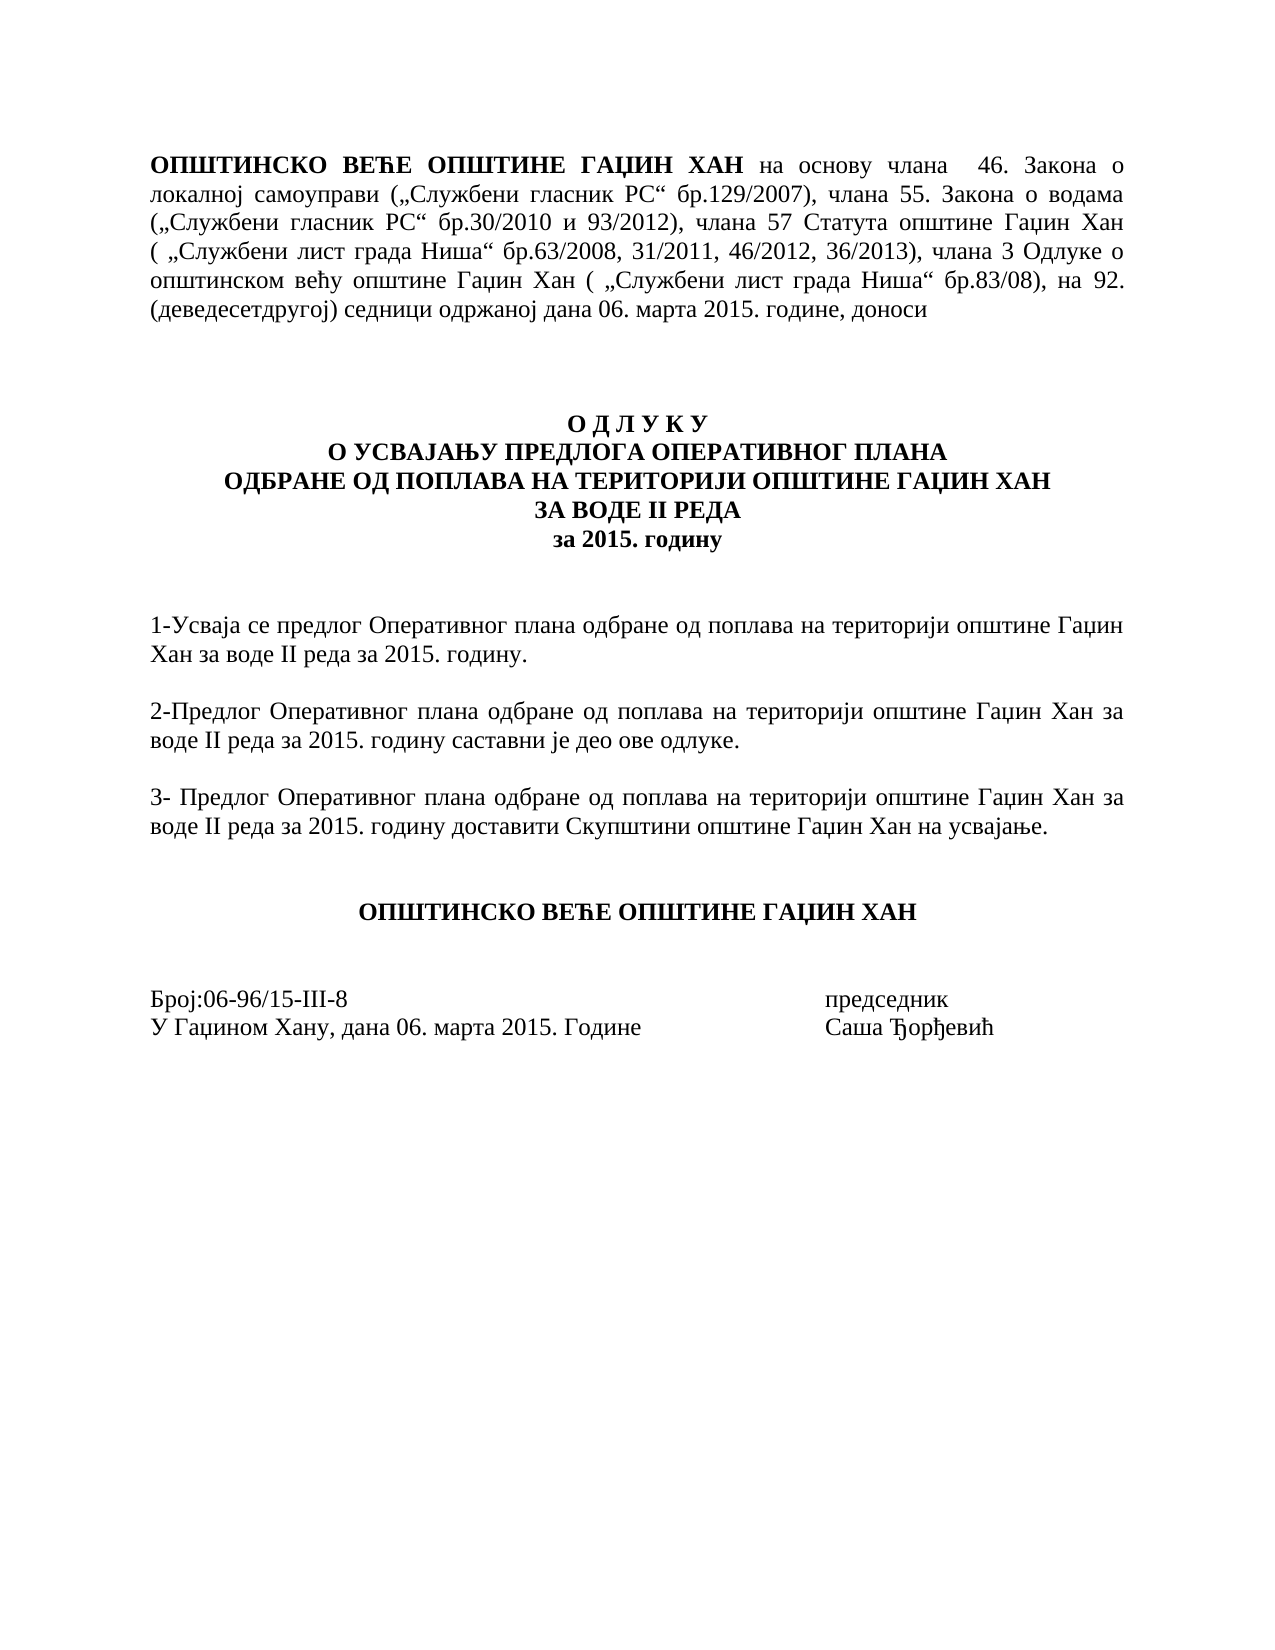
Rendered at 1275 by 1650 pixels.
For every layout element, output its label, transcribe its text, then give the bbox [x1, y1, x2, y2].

text за 2015. годину [150, 524, 1125, 552]
text 2-Предлог Оперативног плана одбране од поплава на територији општине Гаџин Хан за воде II реда за 2015. годину саставни је део ове одлуке. [150, 696, 1125, 754]
text О Д Л У К У [150, 409, 1125, 437]
text 1-Усваја се предлог Оперативног плана одбране од поплава на територији општине Гаџин Хан за воде II реда за 2015. годину. [150, 610, 1125, 667]
text ОДБРАНЕ ОД ПОПЛАВА НА ТЕРИТОРИЈИ ОПШТИНЕ ГАЏИН ХАН [150, 466, 1125, 495]
text У Гаџином Хану, дана 06. марта 2015. Године Саша Ђорђевић [150, 1012, 1125, 1041]
text ОПШТИНСКО ВЕЋЕ ОПШТИНЕ ГАЏИН ХАН на основу члана 46. Закона о локалној самоуправи („Службени гласник РС“ бр.129/2007), члана 55. Закона о водама („Службени гласник РС“ бр.30/2010 и 93/2012), члана 57 Статута општине Гаџин Хан ( „Службени лист града Ниша“ бр.63/2008, 31/2011, 46/2012, 36/2013), члана 3 Одлуке о општинском већу општине Гаџин Хан ( „Службени лист града Ниша“ бр.83/08), на 92. (деведесетдругој) седници одржаној дана 06. марта 2015. године, доноси [150, 150, 1125, 322]
text О УСВАЈАЊУ ПРЕДЛОГА ОПЕРАТИВНОГ ПЛАНА [150, 437, 1125, 466]
text ЗА ВОДЕ II РЕДА [150, 495, 1125, 524]
text Број:06-96/15-III-8 председник [150, 984, 1125, 1012]
text ОПШТИНСКО ВЕЋЕ ОПШТИНЕ ГАЏИН ХАН [150, 897, 1125, 926]
text 3- Предлог Оперативног плана одбране од поплава на територији општине Гаџин Хан за воде II реда за 2015. годину доставити Скупштини општине Гаџин Хан на усвајање. [150, 782, 1125, 840]
